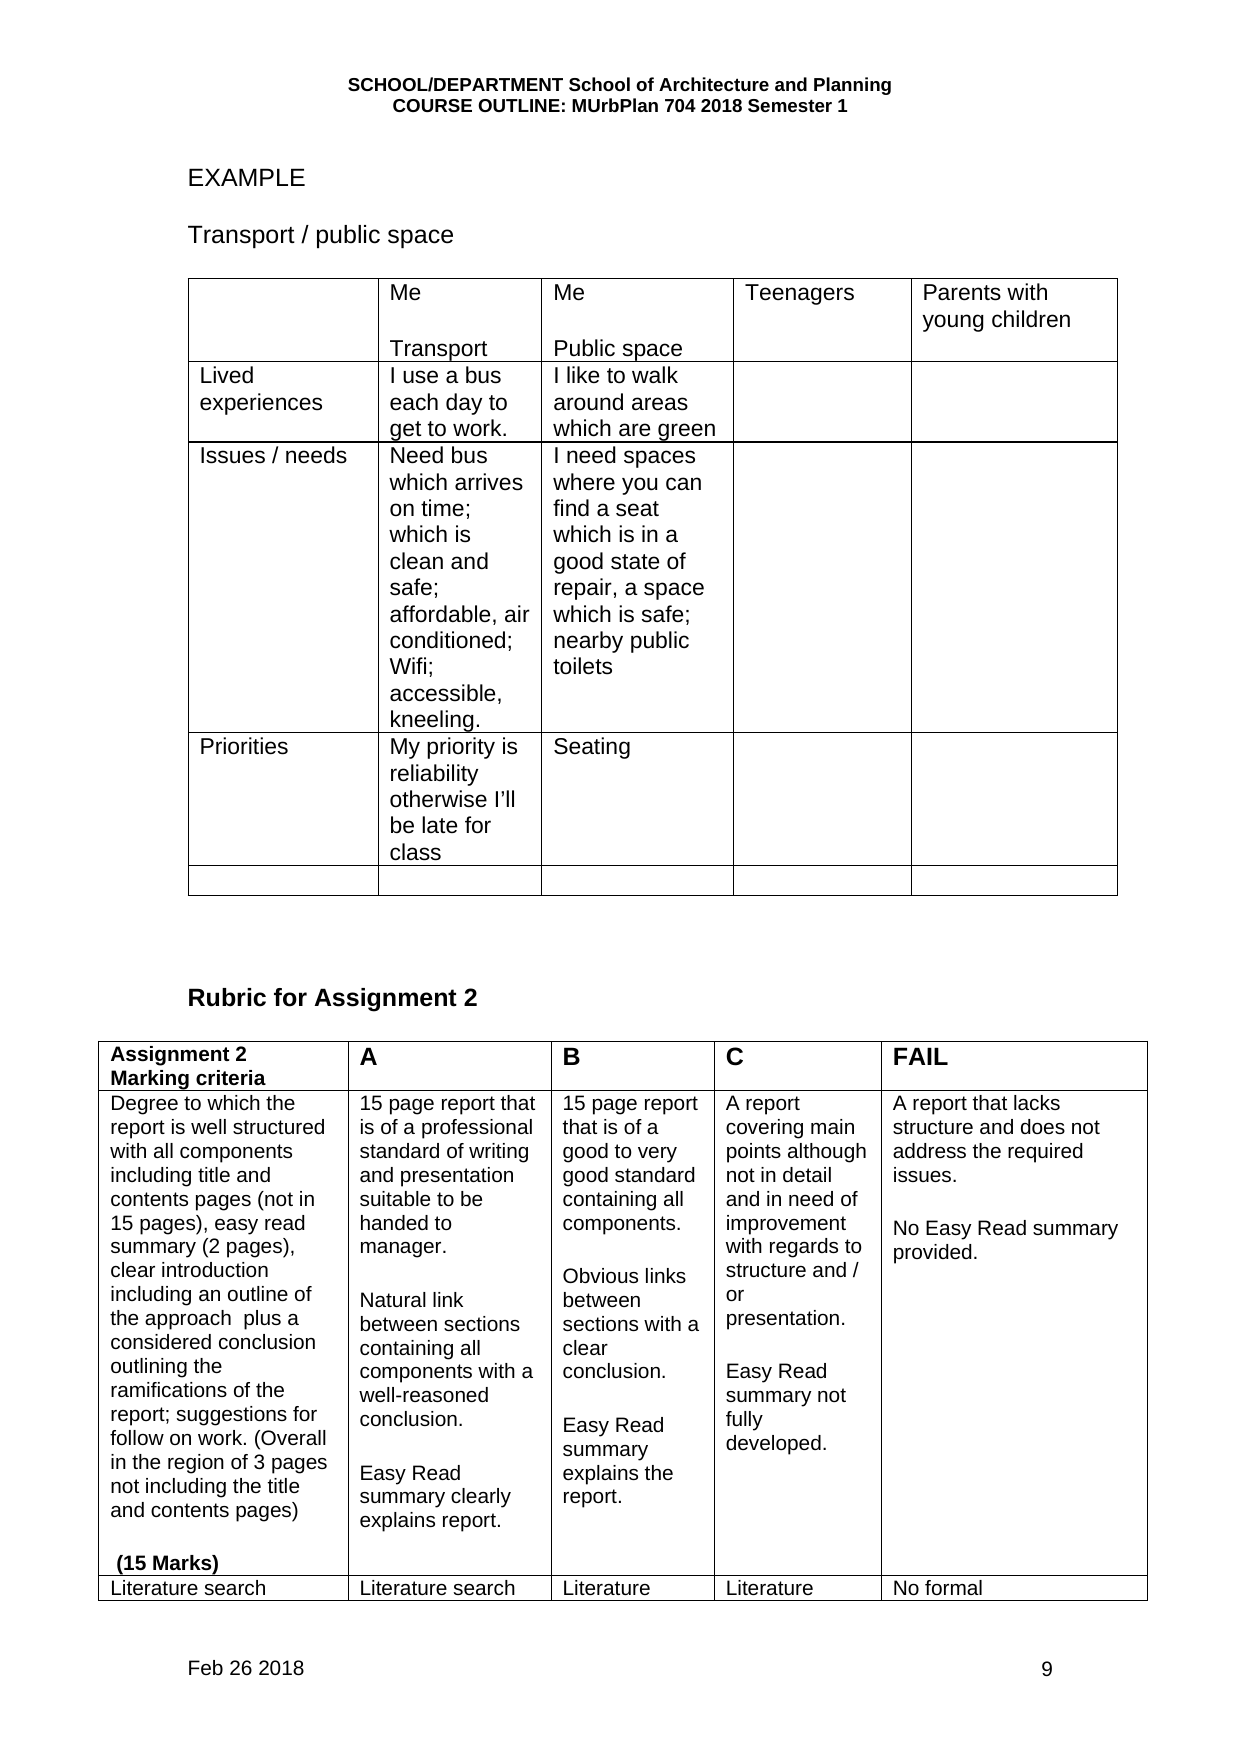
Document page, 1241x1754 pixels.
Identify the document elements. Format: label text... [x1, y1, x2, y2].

table_header A [349, 1042, 551, 1089]
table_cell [552, 1576, 714, 1600]
table_cell [912, 866, 1117, 895]
table_cell Priorities [189, 733, 378, 865]
table_header C [715, 1042, 881, 1089]
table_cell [715, 1576, 881, 1600]
text Transport / public space [187, 220, 1053, 249]
table_cell [734, 866, 911, 895]
table_header Teenagers [734, 279, 911, 361]
table_header [189, 279, 378, 361]
table_cell I like to walk around areas which are green [542, 362, 733, 441]
table_cell [912, 362, 1117, 441]
table_header B [552, 1042, 714, 1089]
table_cell Degree to which the report is well structured with all components including title and contents pages (not in 15 pages), easy read summary (2 pages), clear introduction including an outline of the approach plus a considered conclusion outlining the ramifications of the report; suggestions for follow on work. (Overall in the region of 3 pages not including the title and contents pages) (15 Marks) [99, 1091, 348, 1575]
table_cell [542, 866, 733, 895]
table_cell A report covering main points although not in detail and in need of improvement with regards to structure and / or presentation. Easy Read summary not fully developed. [715, 1091, 881, 1575]
table_header FAIL [882, 1042, 1147, 1089]
table_cell Need bus which arrives on time; which is clean and safe; affordable, air conditioned; Wifi; accessible, kneeling. [379, 443, 541, 732]
table_cell My priority is reliability otherwise I’ll be late for class [379, 733, 541, 865]
table_cell A report that lacks structure and does not address the required issues. No Easy Read summary provided. [882, 1091, 1147, 1575]
table_header Parents with young children [912, 279, 1117, 361]
table_cell [189, 866, 378, 895]
table_cell I use a bus each day to get to work. [379, 362, 541, 441]
table_header Me Public space [542, 279, 733, 361]
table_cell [99, 1576, 348, 1600]
table_header Assignment 2 Marking criteria [99, 1042, 348, 1089]
table_cell [734, 733, 911, 865]
table_cell I need spaces where you can find a seat which is in a good state of repair, a space which is safe; nearby public toilets [542, 443, 733, 732]
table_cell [349, 1576, 551, 1600]
table_cell [734, 443, 911, 732]
table_cell [734, 362, 911, 441]
table_cell Issues / needs [189, 443, 378, 732]
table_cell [882, 1576, 1147, 1600]
table_cell [912, 443, 1117, 732]
table_cell [379, 866, 541, 895]
text EXAMPLE [187, 162, 1053, 191]
table_cell Lived experiences [189, 362, 378, 441]
table_cell 15 page report that is of a professional standard of writing and presentation suitable to be handed to manager. Natural link between sections containing all components with a well-reasoned conclusion. Easy Read summary clearly explains report. [349, 1091, 551, 1575]
table_cell Seating [542, 733, 733, 865]
table_cell [912, 733, 1117, 865]
table_header Me Transport [379, 279, 541, 361]
table_cell 15 page report that is of a good to very good standard containing all components. Obvious links between sections with a clear conclusion. Easy Read summary explains the report. [552, 1091, 714, 1575]
text Rubric for Assignment 2 [187, 983, 1053, 1012]
